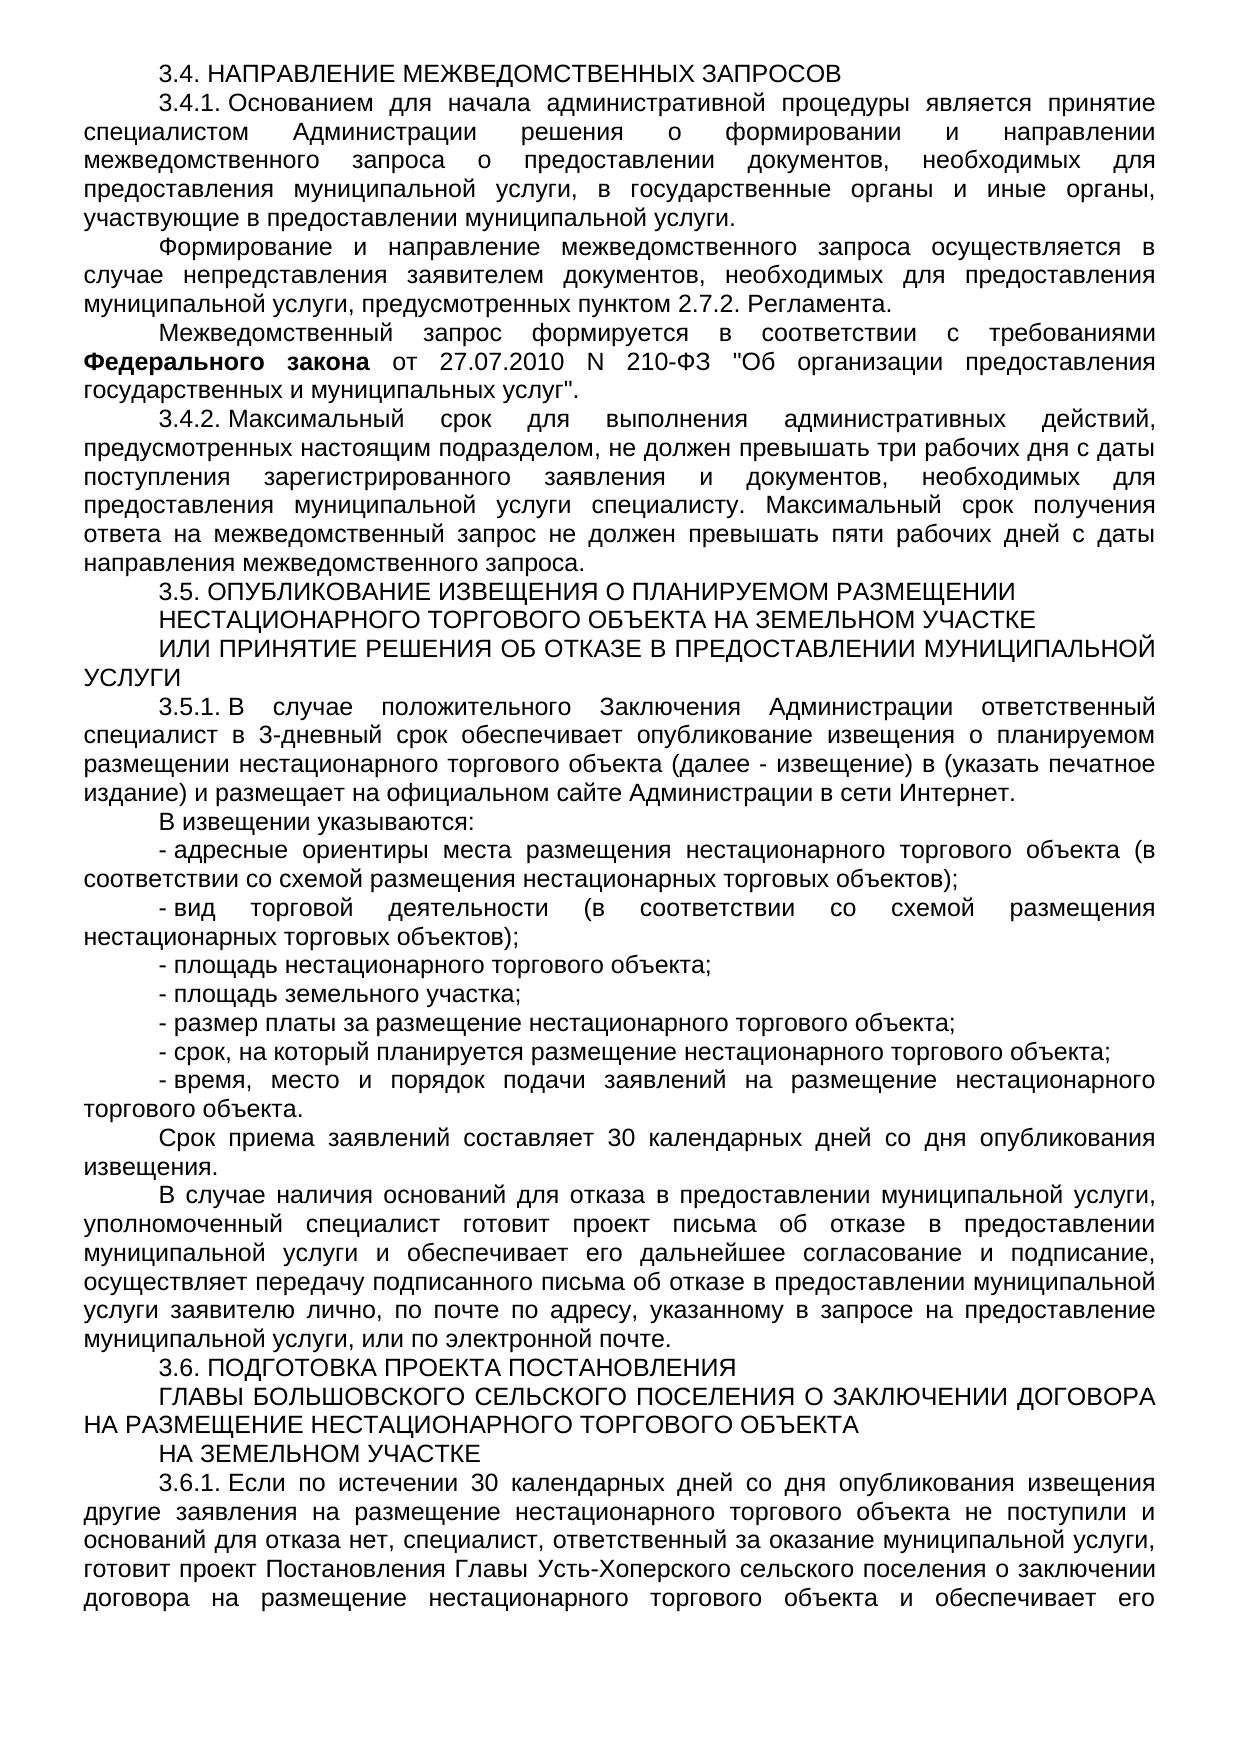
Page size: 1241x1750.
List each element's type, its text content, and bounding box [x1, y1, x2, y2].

text - срок, на который планируется размещение нестационарного торгового объекта; [83, 1037, 1157, 1065]
text НА ЗЕМЕЛЬНОМ УЧАСТКЕ [83, 1439, 1157, 1468]
text 3.4.1. Основанием для начала административной процедуры является принятие специалистом Администрации решения о формировании и направлении межведомственного запроса о предоставлении документов, необходимых для предоставления муниципальной услуги, в государственные органы и иные органы, участвующие в предоставлении муниципальной услуги. [83, 88, 1157, 232]
text ИЛИ ПРИНЯТИЕ РЕШЕНИЯ ОБ ОТКАЗЕ В ПРЕДОСТАВЛЕНИИ МУНИЦИПАЛЬНОЙ УСЛУГИ [83, 634, 1157, 692]
text 3.5.1. В случае положительного Заключения Администрации ответственный специалист в 3-дневный срок обеспечивает опубликование извещения о планируемом размещении нестационарного торгового объекта (далее - извещение) в (указать печатное издание) и размещает на официальном сайте Администрации в сети Интернет. [83, 692, 1157, 807]
text Срок приема заявлений составляет 30 календарных дней со дня опубликования извещения. [83, 1123, 1157, 1180]
text НЕСТАЦИОНАРНОГО ТОРГОВОГО ОБЪЕКТА НА ЗЕМЕЛЬНОМ УЧАСТКЕ [83, 605, 1157, 634]
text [83, 1468, 1157, 1612]
text Формирование и направление межведомственного запроса осуществляется в случае непредставления заявителем документов, необходимых для предоставления муниципальной услуги, предусмотренных пунктом 2.7.2. Регламента. [83, 232, 1157, 318]
text - площадь земельного участка; [83, 979, 1157, 1008]
text - площадь нестационарного торгового объекта; [83, 950, 1157, 979]
text - размер платы за размещение нестационарного торгового объекта; [83, 1008, 1157, 1037]
text - время, место и порядок подачи заявлений на размещение нестационарного торгового объекта. [83, 1065, 1157, 1123]
text 3.5. ОПУБЛИКОВАНИЕ ИЗВЕЩЕНИЯ О ПЛАНИРУЕМОМ РАЗМЕЩЕНИИ [83, 577, 1157, 605]
text ГЛАВЫ БОЛЬШОВСКОГО СЕЛЬСКОГО ПОСЕЛЕНИЯ О ЗАКЛЮЧЕНИИ ДОГОВОРА НА РАЗМЕЩЕНИЕ НЕСТАЦИОНАРНОГО ТОРГОВОГО ОБЪЕКТА [83, 1382, 1157, 1439]
text 3.4.2. Максимальный срок для выполнения административных действий, предусмотренных настоящим подразделом, не должен превышать три рабочих дня с даты поступления зарегистрированного заявления и документов, необходимых для предоставления муниципальной услуги специалисту. Максимальный срок получения ответа на межведомственный запрос не должен превышать пяти рабочих дней с даты направления межведомственного запроса. [83, 404, 1157, 577]
text 3.4. НАПРАВЛЕНИЕ МЕЖВЕДОМСТВЕННЫХ ЗАПРОСОВ [83, 59, 1157, 88]
text 3.6. ПОДГОТОВКА ПРОЕКТА ПОСТАНОВЛЕНИЯ [83, 1353, 1157, 1382]
text В извещении указываются: [83, 807, 1157, 835]
text - адресные ориентиры места размещения нестационарного торгового объекта (в соответствии со схемой размещения нестационарных торговых объектов); [83, 835, 1157, 893]
text В случае наличия оснований для отказа в предоставлении муниципальной услуги, уполномоченный специалист готовит проект письма об отказе в предоставлении муниципальной услуги и обеспечивает его дальнейшее согласование и подписание, осуществляет передачу подписанного письма об отказе в предоставлении муниципальной услуги заявителю лично, по почте по адресу, указанному в запросе на предоставление муниципальной услуги, или по электронной почте. [83, 1180, 1157, 1353]
text - вид торговой деятельности (в соответствии со схемой размещения нестационарных торговых объектов); [83, 893, 1157, 950]
text Межведомственный запрос формируется в соответствии с требованиями Федерального закона от 27.07.2010 N 210-ФЗ "Об организации предоставления государственных и муниципальных услуг". [83, 318, 1157, 404]
